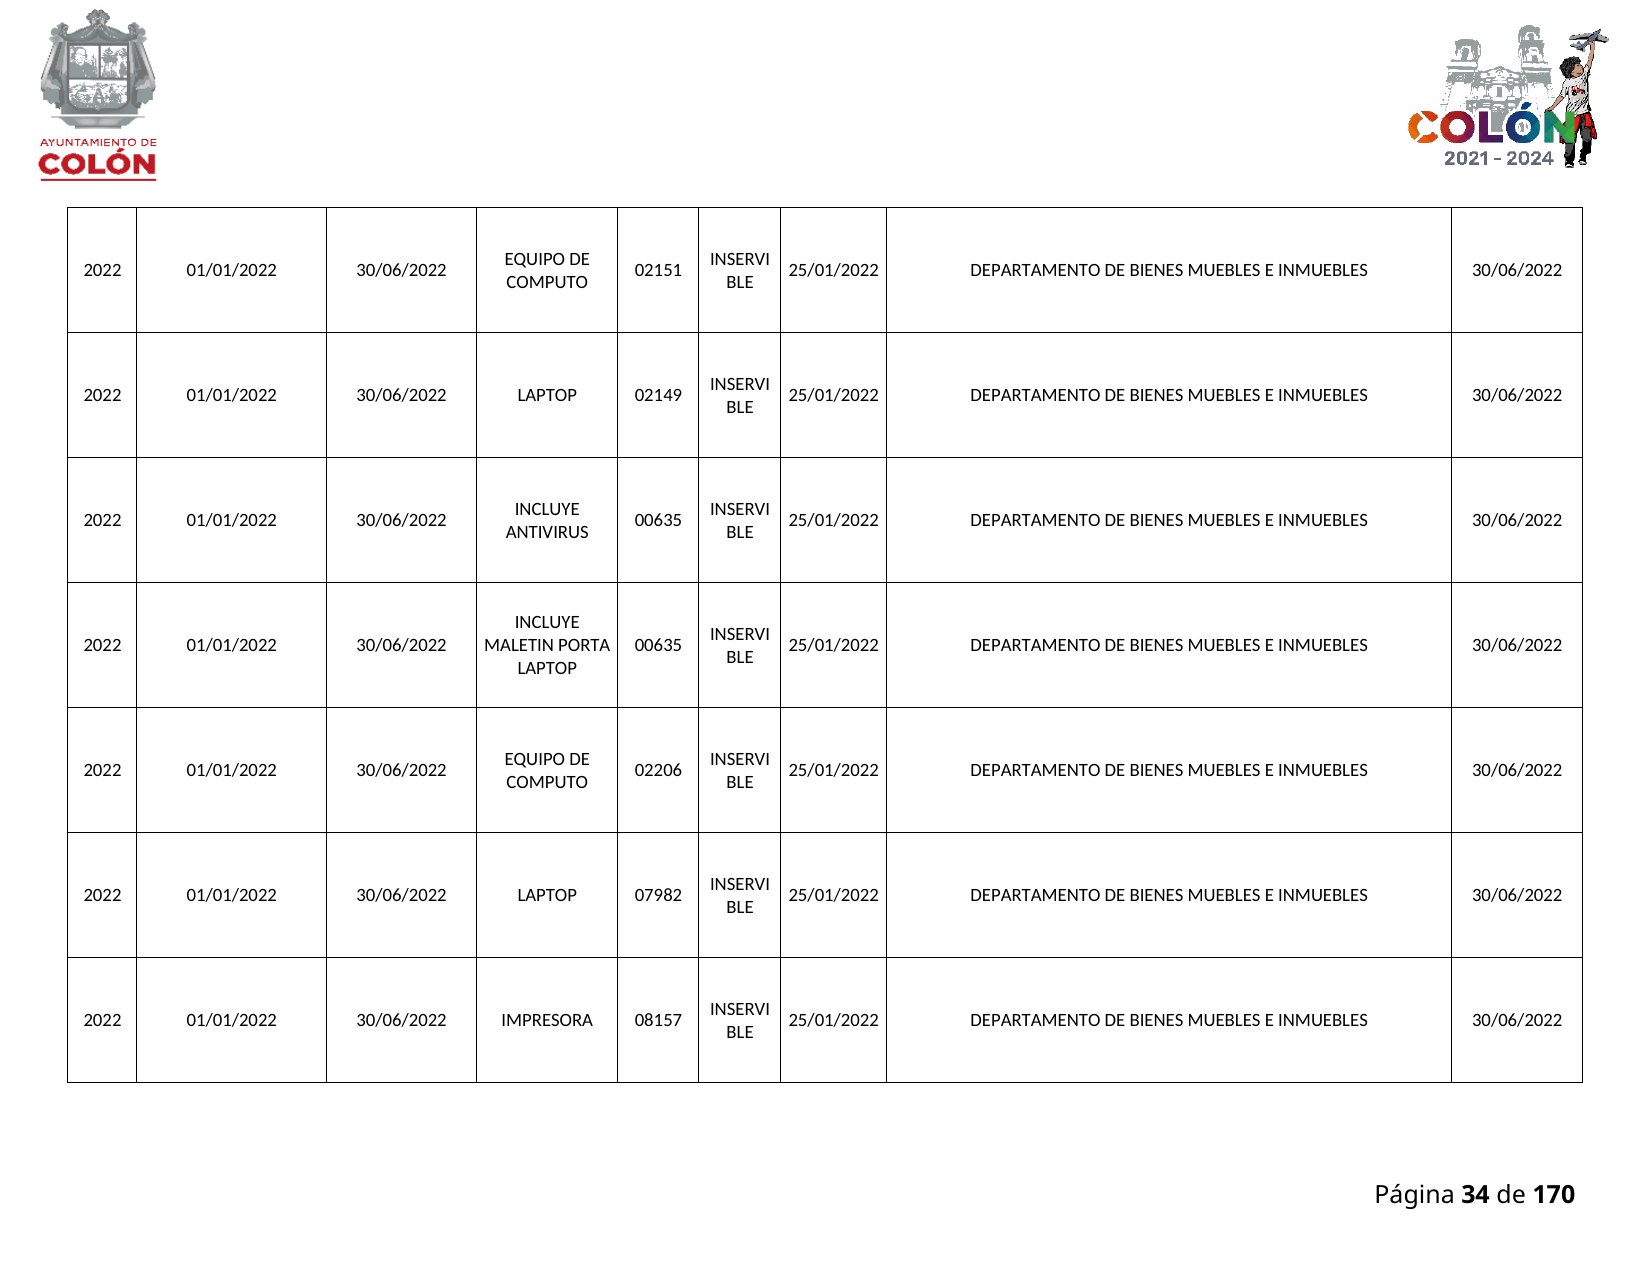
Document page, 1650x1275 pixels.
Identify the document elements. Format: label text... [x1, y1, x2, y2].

table_cell 25/01/2022 [781, 833, 886, 957]
table_cell DEPARTAMENTO DE BIENES MUEBLES E INMUEBLES [887, 583, 1451, 707]
table_cell 01/01/2022 [137, 833, 326, 957]
table_cell DEPARTAMENTO DE BIENES MUEBLES E INMUEBLES [887, 333, 1451, 457]
table_cell 30/06/2022 [327, 333, 476, 457]
table_cell 25/01/2022 [781, 583, 886, 707]
picture [1408, 25, 1609, 168]
table_cell INSERVIBLE [699, 333, 780, 457]
table_cell 30/06/2022 [1452, 208, 1582, 332]
table_cell EQUIPO DE COMPUTO [477, 708, 617, 832]
table_cell 25/01/2022 [781, 708, 886, 832]
table_cell 30/06/2022 [327, 958, 476, 1082]
table_cell LAPTOP [477, 333, 617, 457]
table_cell 2022 [68, 708, 136, 832]
table_cell 2022 [68, 833, 136, 957]
table_cell 30/06/2022 [327, 583, 476, 707]
table_cell DEPARTAMENTO DE BIENES MUEBLES E INMUEBLES [887, 208, 1451, 332]
table_cell 30/06/2022 [1452, 333, 1582, 457]
table_cell 30/06/2022 [327, 708, 476, 832]
table_cell INSERVIBLE [699, 208, 780, 332]
table_cell 30/06/2022 [1452, 458, 1582, 582]
table_cell INCLUYE MALETIN PORTA LAPTOP [477, 583, 617, 707]
table_cell INCLUYE ANTIVIRUS [477, 458, 617, 582]
table_cell DEPARTAMENTO DE BIENES MUEBLES E INMUEBLES [887, 708, 1451, 832]
table_cell DEPARTAMENTO DE BIENES MUEBLES E INMUEBLES [887, 958, 1451, 1082]
table_cell 30/06/2022 [327, 458, 476, 582]
table_cell 01/01/2022 [137, 958, 326, 1082]
table_cell 2022 [68, 208, 136, 332]
table_cell 02151 [618, 208, 698, 332]
table_cell 30/06/2022 [1452, 833, 1582, 957]
table_cell INSERVIBLE [699, 458, 780, 582]
table_cell 02149 [618, 333, 698, 457]
table_cell 2022 [68, 583, 136, 707]
table_cell 30/06/2022 [1452, 708, 1582, 832]
table_cell IMPRESORA [477, 958, 617, 1082]
table_cell 2022 [68, 333, 136, 457]
table_cell 30/06/2022 [327, 833, 476, 957]
table_cell 00635 [618, 458, 698, 582]
table_cell 25/01/2022 [781, 958, 886, 1082]
table_cell 2022 [68, 458, 136, 582]
table_cell 01/01/2022 [137, 208, 326, 332]
picture [33, 9, 162, 185]
table_cell 08157 [618, 958, 698, 1082]
table_cell 25/01/2022 [781, 208, 886, 332]
table_cell 01/01/2022 [137, 333, 326, 457]
table_cell INSERVIBLE [699, 583, 780, 707]
table_cell INSERVIBLE [699, 958, 780, 1082]
table_cell 01/01/2022 [137, 583, 326, 707]
table_cell 01/01/2022 [137, 458, 326, 582]
table_cell INSERVIBLE [699, 833, 780, 957]
table_cell 25/01/2022 [781, 458, 886, 582]
table_cell 00635 [618, 583, 698, 707]
table_cell 02206 [618, 708, 698, 832]
table_cell 30/06/2022 [1452, 958, 1582, 1082]
table_cell 25/01/2022 [781, 333, 886, 457]
table_cell 07982 [618, 833, 698, 957]
table_cell LAPTOP [477, 833, 617, 957]
table_cell 01/01/2022 [137, 708, 326, 832]
table_cell 2022 [68, 958, 136, 1082]
table_cell INSERVIBLE [699, 708, 780, 832]
table_cell DEPARTAMENTO DE BIENES MUEBLES E INMUEBLES [887, 833, 1451, 957]
table_cell 30/06/2022 [327, 208, 476, 332]
table_cell EQUIPO DE COMPUTO [477, 208, 617, 332]
table_cell DEPARTAMENTO DE BIENES MUEBLES E INMUEBLES [887, 458, 1451, 582]
table_cell 30/06/2022 [1452, 583, 1582, 707]
